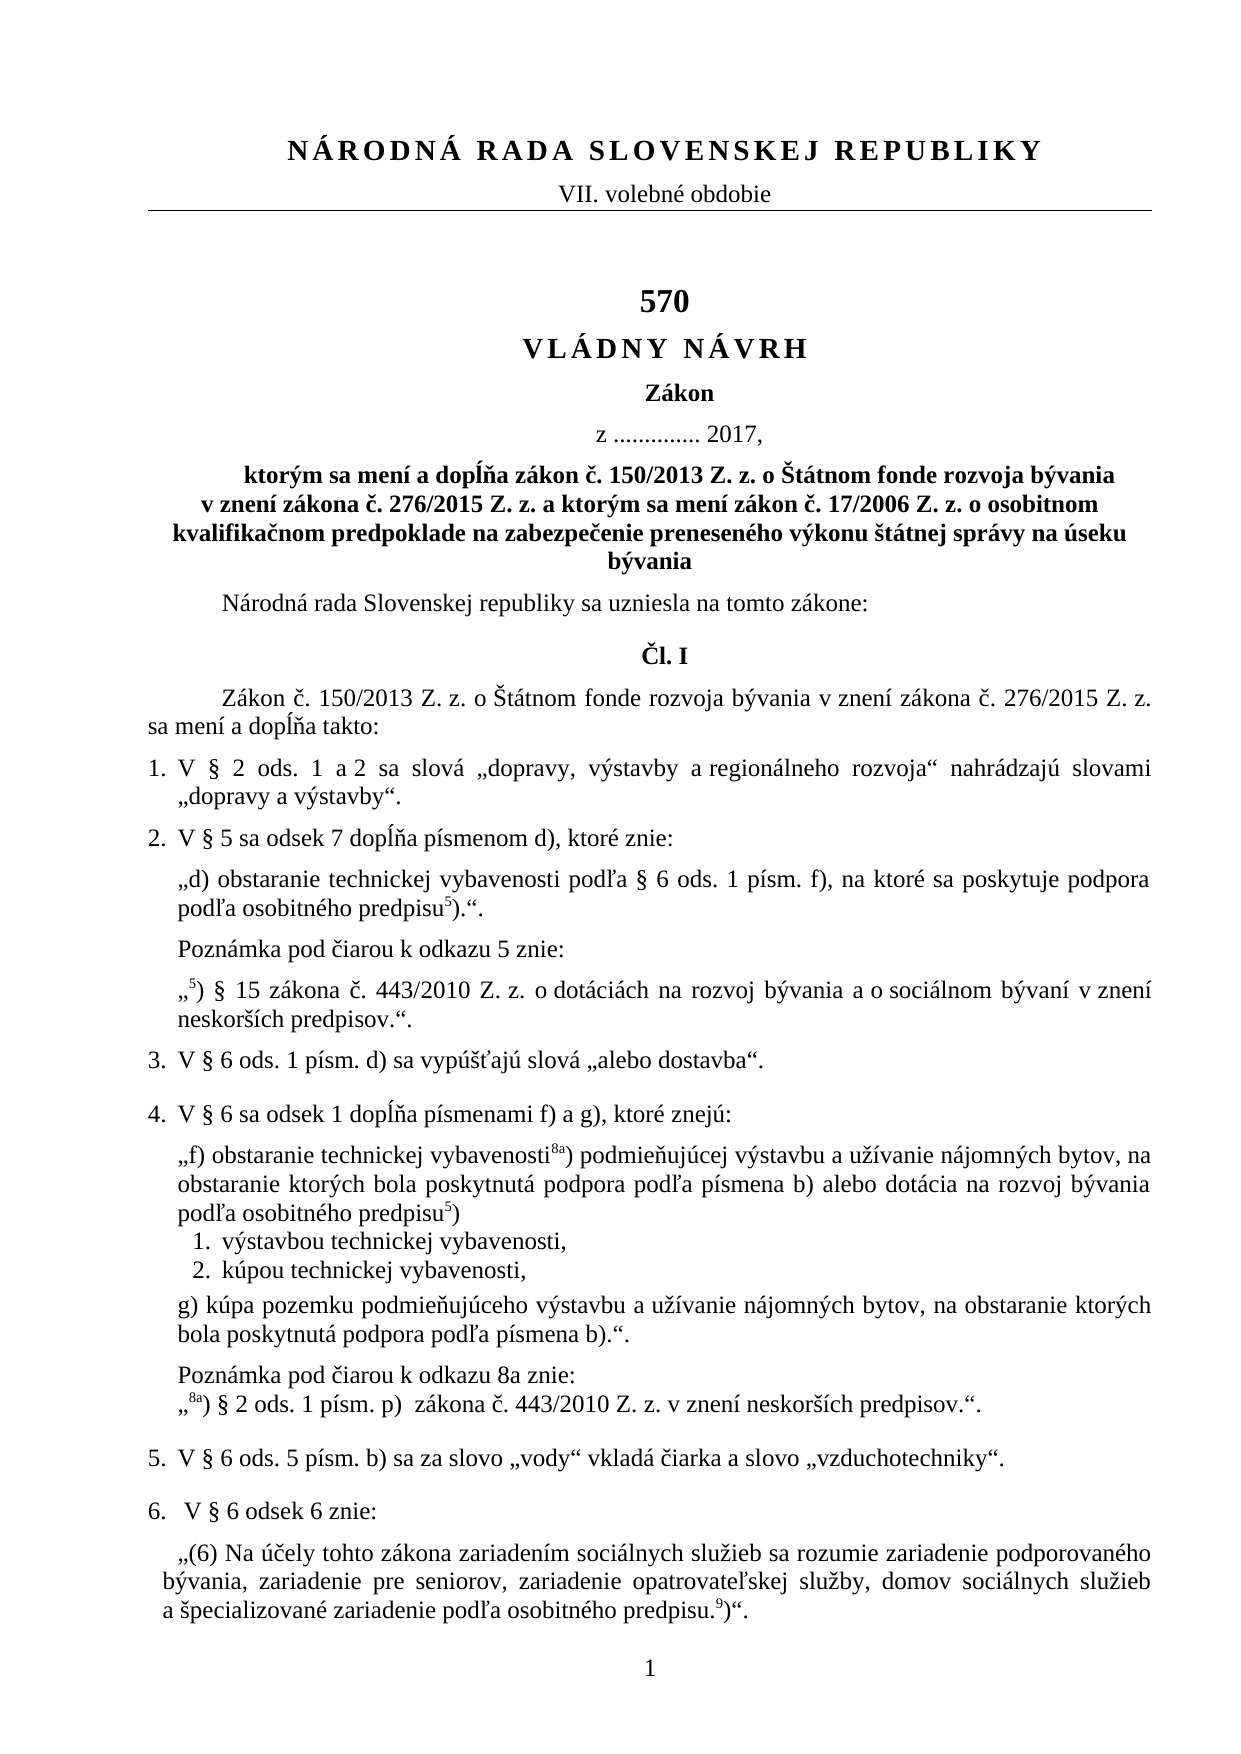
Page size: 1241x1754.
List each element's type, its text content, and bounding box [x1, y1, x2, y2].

text „d) obstaranie technickej vybavenosti podľa § 6 ods. 1 písm. f), na ktoré sa poskytuje podpora podľa osobitného predpisu5).“. [177, 864, 1152, 921]
text ktorým sa mení a dopĺňa zákon č. 150/2013 Z. z. o Štátnom fonde rozvoja bývania v znení zákona č. 276/2015 Z. z. a ktorým sa mení zákon č. 17/2006 Z. z. o osobitnom kvalifikačnom predpoklade na zabezpečenie preneseného výkonu štátnej správy na úseku bývania [148, 460, 1152, 575]
text Poznámka pod čiarou k odkazu 8a znie: [177, 1360, 1152, 1389]
text VII. volebné obdobie [148, 179, 1152, 210]
subtitle Čl. I [148, 641, 1152, 670]
text z .............. 2017, [148, 419, 1152, 448]
list V § 6 ods. 1 písm. d) sa vypúšťajú slová „alebo dostavba“. [148, 1045, 1152, 1074]
text Zákon č. 150/2013 Z. z. o Štátnom fonde rozvoja bývania v znení zákona č. 276/2015 Z. z. sa mení a dopĺňa takto: [148, 683, 1152, 740]
subtitle 570 [148, 281, 1152, 319]
subtitle Národná rada Slovenskej republiky [148, 133, 1152, 166]
list V § 5 sa odsek 7 dopĺňa písmenom d), ktoré znie: [148, 823, 1152, 851]
text „5) § 15 zákona č. 443/2010 Z. z. o dotáciách na rozvoj bývania a o sociálnom bývaní v znení neskorších predpisov.“. [177, 975, 1152, 1033]
subtitle VLÁDNY NÁVRH [148, 332, 1152, 365]
text Zákon [148, 378, 1152, 406]
list V § 2 ods. 1 a 2 sa slová „dopravy, výstavby a regionálneho rozvoja“ nahrádzajú slovami „dopravy a výstavby“. [148, 753, 1152, 810]
text Národná rada Slovenskej republiky sa uzniesla na tomto zákone: [148, 588, 1152, 616]
text g) kúpa pozemku podmieňujúceho výstavbu a užívanie nájomných bytov, na obstaranie ktorých bola poskytnutá podpora podľa písmena b).“. [177, 1290, 1152, 1348]
list „f) obstaranie technickej vybavenosti8a) podmieňujúcej výstavbu a užívanie nájomných bytov, na obstaranie ktorých bola poskytnutá podpora podľa písmena b) alebo dotácia na rozvoj bývania podľa osobitného predpisu5) [177, 1140, 1152, 1226]
list výstavbou technickej vybavenosti, [192, 1226, 1152, 1255]
text „(6) Na účely tohto zákona zariadením sociálnych služieb sa rozumie zariadenie podporovaného bývania, zariadenie pre seniorov, zariadenie opatrovateľskej služby, domov sociálnych služieb a špecializované zariadenie podľa osobitného predpisu.9)“. [162, 1538, 1152, 1624]
text „8a) § 2 ods. 1 písm. p) zákona č. 443/2010 Z. z. v znení neskorších predpisov.“. [177, 1389, 1152, 1418]
list V § 6 odsek 6 znie: [148, 1496, 1152, 1525]
list kúpou technickej vybavenosti, [192, 1255, 1152, 1284]
list V § 6 ods. 5 písm. b) sa za slovo „vody“ vkladá čiarka a slovo „vzduchotechniky“. [148, 1443, 1152, 1471]
list V § 6 sa odsek 1 dopĺňa písmenami f) a g), ktoré znejú: [148, 1099, 1152, 1128]
text Poznámka pod čiarou k odkazu 5 znie: [177, 934, 1152, 963]
